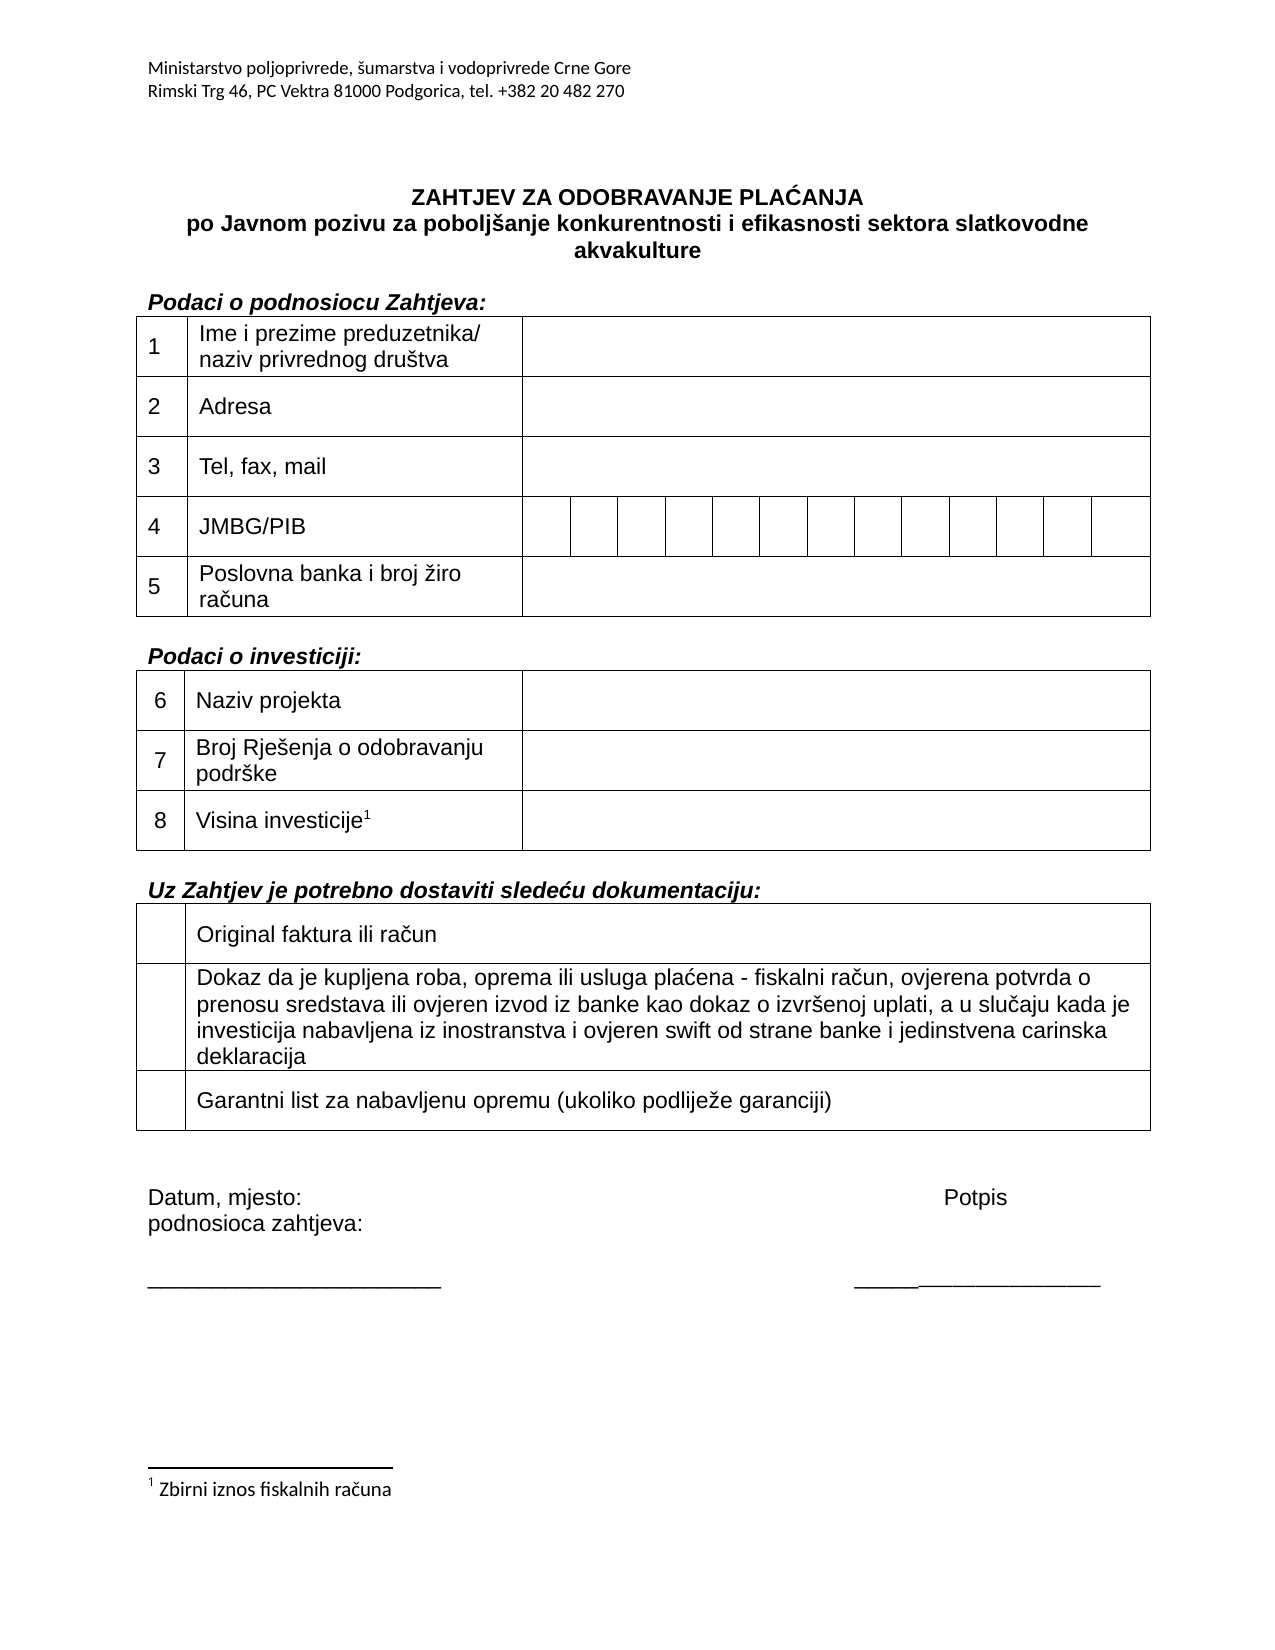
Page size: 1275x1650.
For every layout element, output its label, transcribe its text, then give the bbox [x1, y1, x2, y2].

table_cell [666, 497, 712, 556]
table_cell [137, 964, 185, 1070]
table_cell 4 [137, 497, 187, 556]
table_cell [950, 497, 996, 556]
table_header [137, 904, 185, 963]
table_cell Poslovna banka i broj žiro računa [188, 557, 522, 616]
table_cell 3 [137, 437, 187, 496]
table_cell [523, 791, 1150, 849]
text ZAHTJEV ZA ODOBRAVANJE PLAĆANJA [148, 184, 1127, 210]
table_header Ime i prezime preduzetnika/ naziv privrednog društva [188, 317, 522, 376]
table_cell [618, 497, 665, 556]
text Podaci o podnosiocu Zahtjeva: [148, 289, 1127, 316]
table_cell 2 [137, 377, 187, 436]
table_header [523, 671, 1150, 729]
table_header Naziv projekta [185, 671, 522, 729]
table_cell 7 [137, 731, 184, 789]
text Podaci o investiciji: [148, 643, 1127, 669]
table_cell [1092, 497, 1150, 556]
table_cell Dokaz da je kupljena roba, oprema ili usluga plaćena - fiskalni račun, ovjerena potvrda o prenosu sredstava ili ovjeren izvod iz banke kao dokaz o izvršenoj uplati, a u slučaju kada je investicija nabavljena iz inostranstva i ovjeren swift od strane banke i jedinstvena carinska deklaracija [186, 964, 1150, 1070]
table_header [523, 317, 1150, 376]
table_cell Visina investicije [185, 791, 522, 849]
text Uz Zahtjev je potrebno dostaviti sledeću dokumentaciju: [148, 877, 1127, 903]
table_cell [902, 497, 949, 556]
table_cell Adresa [188, 377, 522, 436]
table_cell Garantni list za nabavljenu opremu (ukoliko podliježe garanciji) [186, 1071, 1150, 1130]
table_cell Tel, fax, mail [188, 437, 522, 496]
table_cell 8 [137, 791, 184, 849]
table_cell [855, 497, 901, 556]
table_cell [523, 731, 1150, 789]
table_header 1 [137, 317, 187, 376]
text _______________________ _____________________ [148, 1262, 1127, 1291]
table_header 6 [137, 671, 184, 729]
table_cell 5 [137, 557, 187, 616]
table_cell [571, 497, 617, 556]
table_cell [523, 377, 1150, 436]
table_cell [523, 497, 570, 556]
table_cell [808, 497, 854, 556]
table_cell [523, 437, 1150, 496]
table_header Original faktura ili račun [186, 904, 1150, 963]
table_cell JMBG/PIB [188, 497, 522, 556]
table_cell [137, 1071, 185, 1130]
table_cell [760, 497, 807, 556]
text Datum, mjesto: Potpis podnosioca zahtjeva: [148, 1183, 1127, 1236]
table_cell [523, 557, 1150, 616]
text po Javnom pozivu za poboljšanje konkurentnosti i efikasnosti sektora slatkovodne akvakulture [148, 210, 1127, 263]
table_cell Broj Rješenja o odobravanju podrške [185, 731, 522, 789]
table_cell [713, 497, 759, 556]
table_cell [1044, 497, 1091, 556]
table_cell [997, 497, 1043, 556]
